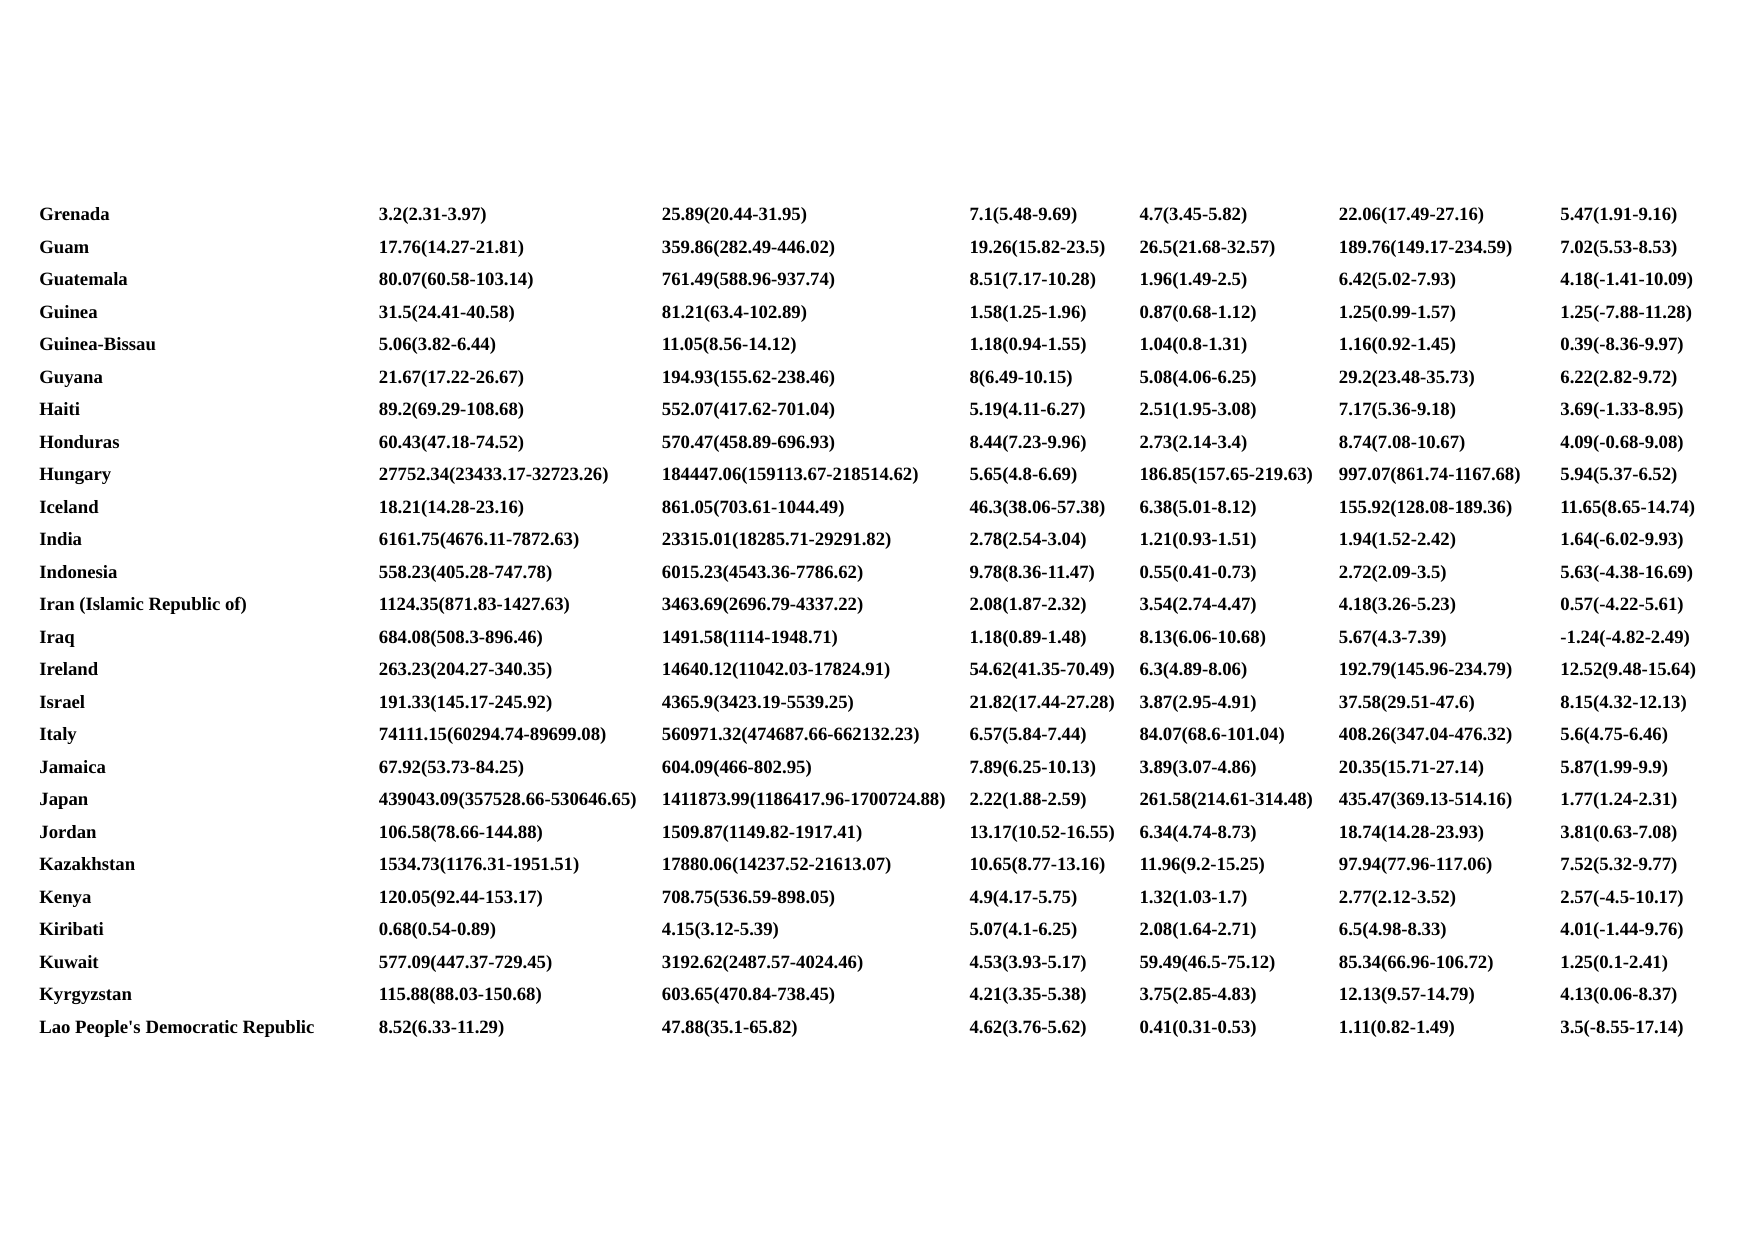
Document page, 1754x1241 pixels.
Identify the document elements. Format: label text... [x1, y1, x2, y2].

table_cell India [28, 523, 367, 555]
table_cell 20.35(15.71-27.14) [1328, 750, 1549, 783]
table_cell 435.47(369.13-514.16) [1328, 783, 1549, 815]
table_cell 7.17(5.36-9.18) [1328, 393, 1549, 425]
table_cell 12.13(9.57-14.79) [1328, 978, 1549, 1010]
table_cell 13.17(10.52-16.55) [958, 815, 1128, 848]
table_cell 81.21(63.4-102.89) [650, 295, 958, 328]
table_cell 26.5(21.68-32.57) [1128, 230, 1327, 263]
table_cell 4.18(-1.41-10.09) [1549, 263, 1726, 295]
table_cell 761.49(588.96-937.74) [650, 263, 958, 295]
table_cell 6.42(5.02-7.93) [1328, 263, 1549, 295]
table_cell 1.96(1.49-2.5) [1128, 263, 1327, 295]
table_cell 80.07(60.58-103.14) [368, 263, 650, 295]
table_cell Italy [28, 718, 367, 750]
table_cell 5.63(-4.38-16.69) [1549, 555, 1726, 588]
table_cell 861.05(703.61-1044.49) [650, 490, 958, 523]
table_cell 1.04(0.8-1.31) [1128, 328, 1327, 360]
table_cell 29.2(23.48-35.73) [1328, 360, 1549, 393]
table_cell 1.21(0.93-1.51) [1128, 523, 1327, 555]
table_cell 192.79(145.96-234.79) [1328, 653, 1549, 685]
table_cell Haiti [28, 393, 367, 425]
table_cell -1.24(-4.82-2.49) [1549, 620, 1726, 653]
table_cell Grenada [28, 198, 367, 230]
table_cell 5.67(4.3-7.39) [1328, 620, 1549, 653]
table_cell 570.47(458.89-696.93) [650, 425, 958, 458]
table_cell Kyrgyzstan [28, 978, 367, 1010]
table_cell Guatemala [28, 263, 367, 295]
table_cell 8.52(6.33-11.29) [368, 1010, 650, 1043]
table_cell 8.74(7.08-10.67) [1328, 425, 1549, 458]
table_cell 11.05(8.56-14.12) [650, 328, 958, 360]
table_cell 3.81(0.63-7.08) [1549, 815, 1726, 848]
table_cell 1.18(0.89-1.48) [958, 620, 1128, 653]
table_cell 2.22(1.88-2.59) [958, 783, 1128, 815]
table_cell 23315.01(18285.71-29291.82) [650, 523, 958, 555]
table_cell Honduras [28, 425, 367, 458]
table_cell 5.07(4.1-6.25) [958, 913, 1128, 945]
table_cell 189.76(149.17-234.59) [1328, 230, 1549, 263]
table_cell 408.26(347.04-476.32) [1328, 718, 1549, 750]
table_cell 4.09(-0.68-9.08) [1549, 425, 1726, 458]
table_cell 3.2(2.31-3.97) [368, 198, 650, 230]
table_cell 1.58(1.25-1.96) [958, 295, 1128, 328]
table_cell 1.25(0.99-1.57) [1328, 295, 1549, 328]
table_cell Jamaica [28, 750, 367, 783]
table_cell 5.6(4.75-6.46) [1549, 718, 1726, 750]
table_cell Kiribati [28, 913, 367, 945]
table_cell 7.1(5.48-9.69) [958, 198, 1128, 230]
table_cell 603.65(470.84-738.45) [650, 978, 958, 1010]
table_cell 3.5(-8.55-17.14) [1549, 1010, 1726, 1043]
table_cell 6.57(5.84-7.44) [958, 718, 1128, 750]
table_cell 37.58(29.51-47.6) [1328, 685, 1549, 718]
table_cell 5.47(1.91-9.16) [1549, 198, 1726, 230]
table_cell 120.05(92.44-153.17) [368, 880, 650, 913]
table_cell Japan [28, 783, 367, 815]
table_cell 7.52(5.32-9.77) [1549, 848, 1726, 880]
table_cell 560971.32(474687.66-662132.23) [650, 718, 958, 750]
table_cell 2.77(2.12-3.52) [1328, 880, 1549, 913]
table_cell 67.92(53.73-84.25) [368, 750, 650, 783]
table_cell 3192.62(2487.57-4024.46) [650, 945, 958, 978]
table_cell 4.7(3.45-5.82) [1128, 198, 1327, 230]
table_cell 4.18(3.26-5.23) [1328, 588, 1549, 620]
table_cell 1411873.99(1186417.96-1700724.88) [650, 783, 958, 815]
table_cell 439043.09(357528.66-530646.65) [368, 783, 650, 815]
table_cell 31.5(24.41-40.58) [368, 295, 650, 328]
table_cell 3.89(3.07-4.86) [1128, 750, 1327, 783]
table_cell 4365.9(3423.19-5539.25) [650, 685, 958, 718]
table_cell 46.3(38.06-57.38) [958, 490, 1128, 523]
table_cell 1491.58(1114-1948.71) [650, 620, 958, 653]
table_cell 2.08(1.64-2.71) [1128, 913, 1327, 945]
table_cell 47.88(35.1-65.82) [650, 1010, 958, 1043]
table_cell 4.53(3.93-5.17) [958, 945, 1128, 978]
table_cell 0.68(0.54-0.89) [368, 913, 650, 945]
table_cell 558.23(405.28-747.78) [368, 555, 650, 588]
table_cell 0.87(0.68-1.12) [1128, 295, 1327, 328]
table_cell Israel [28, 685, 367, 718]
table_cell 1.11(0.82-1.49) [1328, 1010, 1549, 1043]
table_cell Hungary [28, 458, 367, 490]
table_cell 17880.06(14237.52-21613.07) [650, 848, 958, 880]
table_cell 8.13(6.06-10.68) [1128, 620, 1327, 653]
table_cell 3.54(2.74-4.47) [1128, 588, 1327, 620]
table_cell 6015.23(4543.36-7786.62) [650, 555, 958, 588]
table_cell Kuwait [28, 945, 367, 978]
table_cell 115.88(88.03-150.68) [368, 978, 650, 1010]
table_cell 2.72(2.09-3.5) [1328, 555, 1549, 588]
table_cell 14640.12(11042.03-17824.91) [650, 653, 958, 685]
table_cell Iran (Islamic Republic of) [28, 588, 367, 620]
table_cell 54.62(41.35-70.49) [958, 653, 1128, 685]
table_cell 59.49(46.5-75.12) [1128, 945, 1327, 978]
table_cell 11.65(8.65-14.74) [1549, 490, 1726, 523]
table_cell 85.34(66.96-106.72) [1328, 945, 1549, 978]
table_cell 3.75(2.85-4.83) [1128, 978, 1327, 1010]
table_cell 21.82(17.44-27.28) [958, 685, 1128, 718]
table_cell 2.57(-4.5-10.17) [1549, 880, 1726, 913]
table_cell 12.52(9.48-15.64) [1549, 653, 1726, 685]
table_cell Lao People's Democratic Republic [28, 1010, 367, 1043]
table_cell 22.06(17.49-27.16) [1328, 198, 1549, 230]
table_cell 89.2(69.29-108.68) [368, 393, 650, 425]
table_cell 1.25(0.1-2.41) [1549, 945, 1726, 978]
table_cell 3.69(-1.33-8.95) [1549, 393, 1726, 425]
table_cell 1509.87(1149.82-1917.41) [650, 815, 958, 848]
table_cell 4.13(0.06-8.37) [1549, 978, 1726, 1010]
table_cell 6161.75(4676.11-7872.63) [368, 523, 650, 555]
table_cell 25.89(20.44-31.95) [650, 198, 958, 230]
table_cell 27752.34(23433.17-32723.26) [368, 458, 650, 490]
table_cell 5.06(3.82-6.44) [368, 328, 650, 360]
table_cell 4.62(3.76-5.62) [958, 1010, 1128, 1043]
table_cell 4.15(3.12-5.39) [650, 913, 958, 945]
table_cell 8.15(4.32-12.13) [1549, 685, 1726, 718]
table_cell Jordan [28, 815, 367, 848]
table_cell Iceland [28, 490, 367, 523]
table_cell 1.16(0.92-1.45) [1328, 328, 1549, 360]
table_cell Ireland [28, 653, 367, 685]
table_cell 1124.35(871.83-1427.63) [368, 588, 650, 620]
table_cell 3463.69(2696.79-4337.22) [650, 588, 958, 620]
table_cell 8(6.49-10.15) [958, 360, 1128, 393]
table_cell 5.19(4.11-6.27) [958, 393, 1128, 425]
table_cell 0.41(0.31-0.53) [1128, 1010, 1327, 1043]
table_cell 263.23(204.27-340.35) [368, 653, 650, 685]
table_cell 4.21(3.35-5.38) [958, 978, 1128, 1010]
table_cell Iraq [28, 620, 367, 653]
table_cell 194.93(155.62-238.46) [650, 360, 958, 393]
table_cell Guinea-Bissau [28, 328, 367, 360]
table_cell 997.07(861.74-1167.68) [1328, 458, 1549, 490]
table_cell 0.57(-4.22-5.61) [1549, 588, 1726, 620]
table_cell 604.09(466-802.95) [650, 750, 958, 783]
table_cell 21.67(17.22-26.67) [368, 360, 650, 393]
table_cell 8.51(7.17-10.28) [958, 263, 1128, 295]
table_cell Indonesia [28, 555, 367, 588]
table_cell 84.07(68.6-101.04) [1128, 718, 1327, 750]
table_cell 7.02(5.53-8.53) [1549, 230, 1726, 263]
table_cell 5.65(4.8-6.69) [958, 458, 1128, 490]
table_cell 6.34(4.74-8.73) [1128, 815, 1327, 848]
table_cell 552.07(417.62-701.04) [650, 393, 958, 425]
table_cell 17.76(14.27-21.81) [368, 230, 650, 263]
table_cell 2.73(2.14-3.4) [1128, 425, 1327, 458]
table_cell 684.08(508.3-896.46) [368, 620, 650, 653]
table_cell 6.5(4.98-8.33) [1328, 913, 1549, 945]
table_cell 9.78(8.36-11.47) [958, 555, 1128, 588]
table_cell 0.39(-8.36-9.97) [1549, 328, 1726, 360]
table_cell 5.94(5.37-6.52) [1549, 458, 1726, 490]
table_cell 1.32(1.03-1.7) [1128, 880, 1327, 913]
table_cell 155.92(128.08-189.36) [1328, 490, 1549, 523]
table_cell 1.77(1.24-2.31) [1549, 783, 1726, 815]
table_cell 2.08(1.87-2.32) [958, 588, 1128, 620]
table_cell 18.21(14.28-23.16) [368, 490, 650, 523]
table_cell 60.43(47.18-74.52) [368, 425, 650, 458]
table_cell 708.75(536.59-898.05) [650, 880, 958, 913]
table_cell 359.86(282.49-446.02) [650, 230, 958, 263]
table_cell 2.51(1.95-3.08) [1128, 393, 1327, 425]
table_cell 184447.06(159113.67-218514.62) [650, 458, 958, 490]
table_cell 1.94(1.52-2.42) [1328, 523, 1549, 555]
table_cell 0.55(0.41-0.73) [1128, 555, 1327, 588]
table_cell 5.08(4.06-6.25) [1128, 360, 1327, 393]
table_cell 1.25(-7.88-11.28) [1549, 295, 1726, 328]
table_cell 106.58(78.66-144.88) [368, 815, 650, 848]
table_cell 1.18(0.94-1.55) [958, 328, 1128, 360]
table_cell 577.09(447.37-729.45) [368, 945, 650, 978]
table_cell 186.85(157.65-219.63) [1128, 458, 1327, 490]
table_cell 6.3(4.89-8.06) [1128, 653, 1327, 685]
table_cell 2.78(2.54-3.04) [958, 523, 1128, 555]
table_cell 97.94(77.96-117.06) [1328, 848, 1549, 880]
table_cell 1534.73(1176.31-1951.51) [368, 848, 650, 880]
table_cell Guyana [28, 360, 367, 393]
table_cell 4.9(4.17-5.75) [958, 880, 1128, 913]
table_cell Kazakhstan [28, 848, 367, 880]
table_cell 7.89(6.25-10.13) [958, 750, 1128, 783]
table_cell 261.58(214.61-314.48) [1128, 783, 1327, 815]
table_cell 5.87(1.99-9.9) [1549, 750, 1726, 783]
table_cell 19.26(15.82-23.5) [958, 230, 1128, 263]
table_cell 1.64(-6.02-9.93) [1549, 523, 1726, 555]
table_cell 191.33(145.17-245.92) [368, 685, 650, 718]
table_cell 4.01(-1.44-9.76) [1549, 913, 1726, 945]
table_cell 6.38(5.01-8.12) [1128, 490, 1327, 523]
table_cell 11.96(9.2-15.25) [1128, 848, 1327, 880]
table_cell 18.74(14.28-23.93) [1328, 815, 1549, 848]
table_cell Guinea [28, 295, 367, 328]
table_cell 10.65(8.77-13.16) [958, 848, 1128, 880]
table_cell Guam [28, 230, 367, 263]
table_cell Kenya [28, 880, 367, 913]
table_cell 3.87(2.95-4.91) [1128, 685, 1327, 718]
table_cell 8.44(7.23-9.96) [958, 425, 1128, 458]
table_cell 74111.15(60294.74-89699.08) [368, 718, 650, 750]
table_cell 6.22(2.82-9.72) [1549, 360, 1726, 393]
